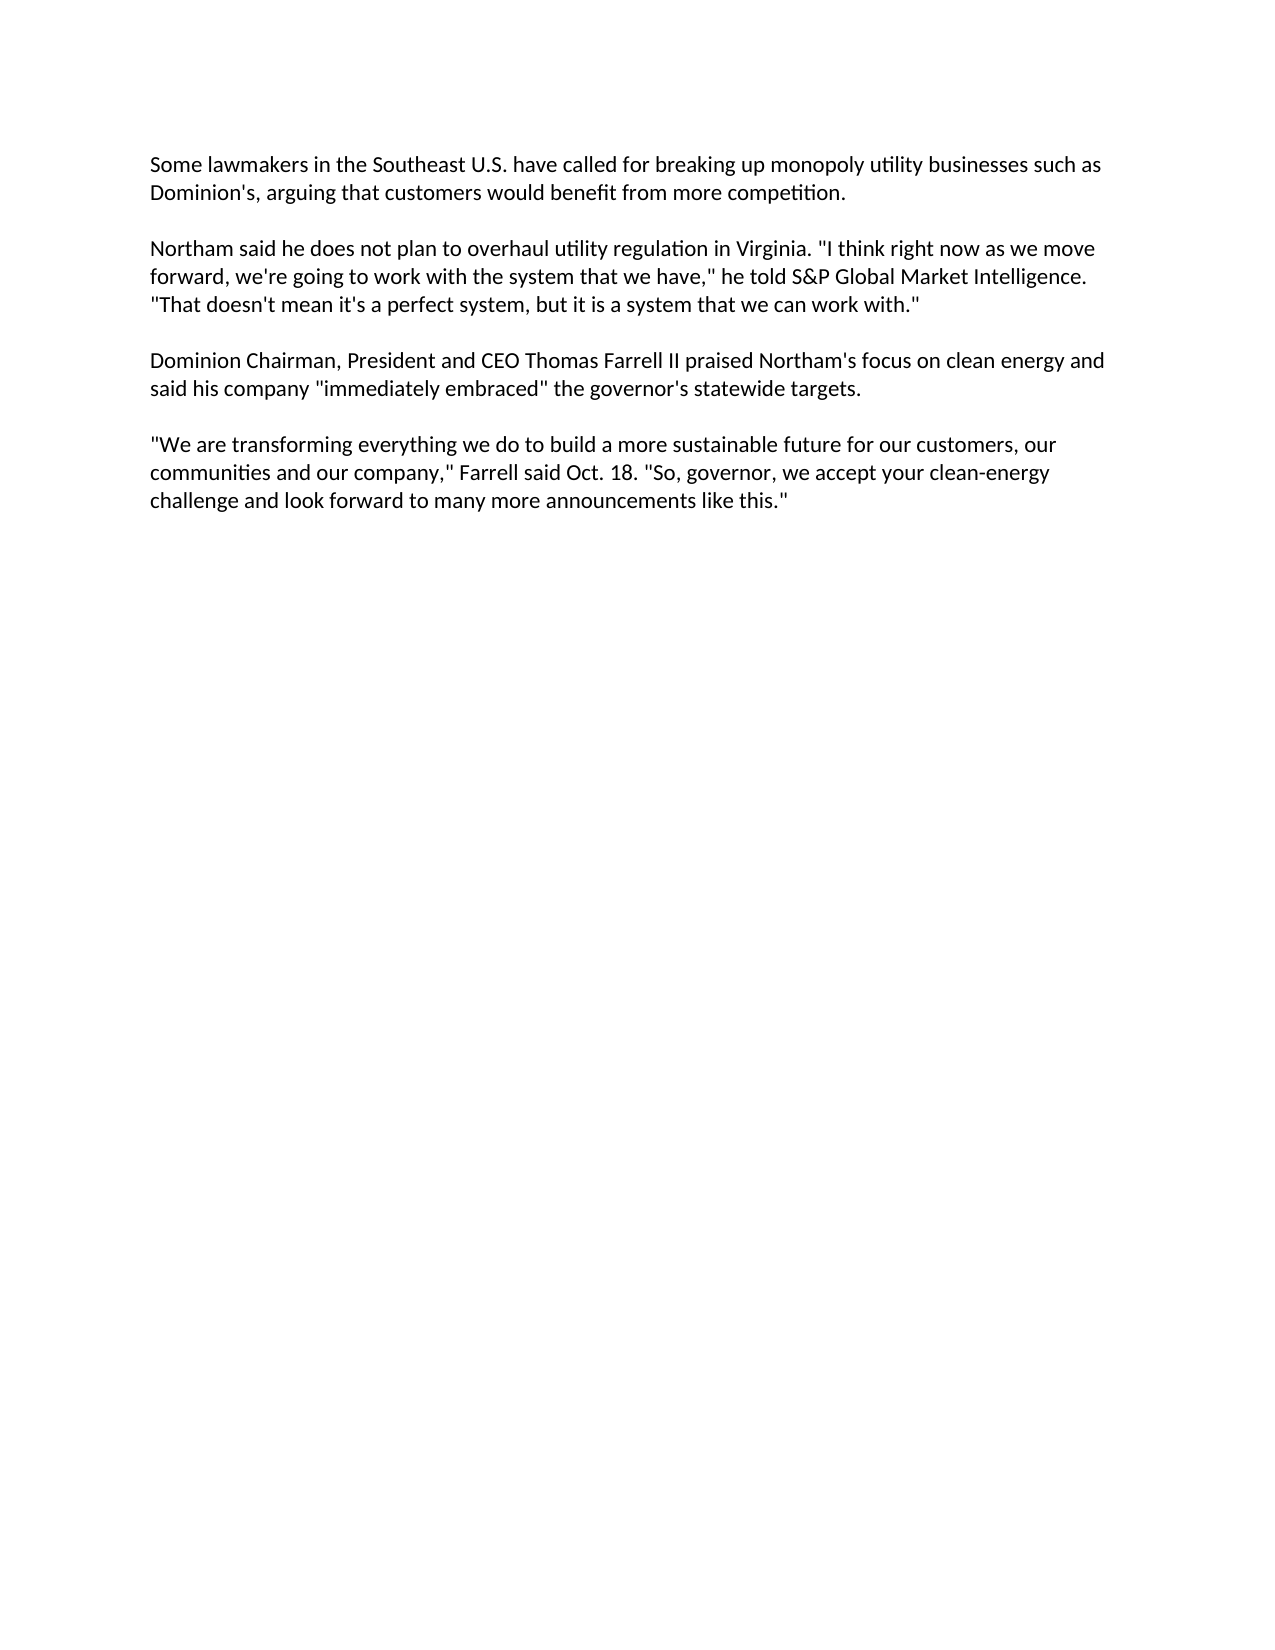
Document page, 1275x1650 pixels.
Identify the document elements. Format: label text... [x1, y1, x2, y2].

text Dominion Chairman, President and CEO Thomas Farrell II praised Northam's focus on clean energy and said his company "immediately embraced" the governor's statewide targets. [150, 346, 1125, 402]
text Some lawmakers in the Southeast U.S. have called for breaking up monopoly utility businesses such as Dominion's, arguing that customers would benefit from more competition. [150, 150, 1125, 206]
text Northam said he does not plan to overhaul utility regulation in Virginia. "I think right now as we move forward, we're going to work with the system that we have," he told S&P Global Market Intelligence. "That doesn't mean it's a perfect system, but it is a system that we can work with." [150, 234, 1125, 318]
text "We are transforming everything we do to build a more sustainable future for our customers, our communities and our company," Farrell said Oct. 18. "So, governor, we accept your clean-energy challenge and look forward to many more announcements like this." [150, 430, 1125, 514]
